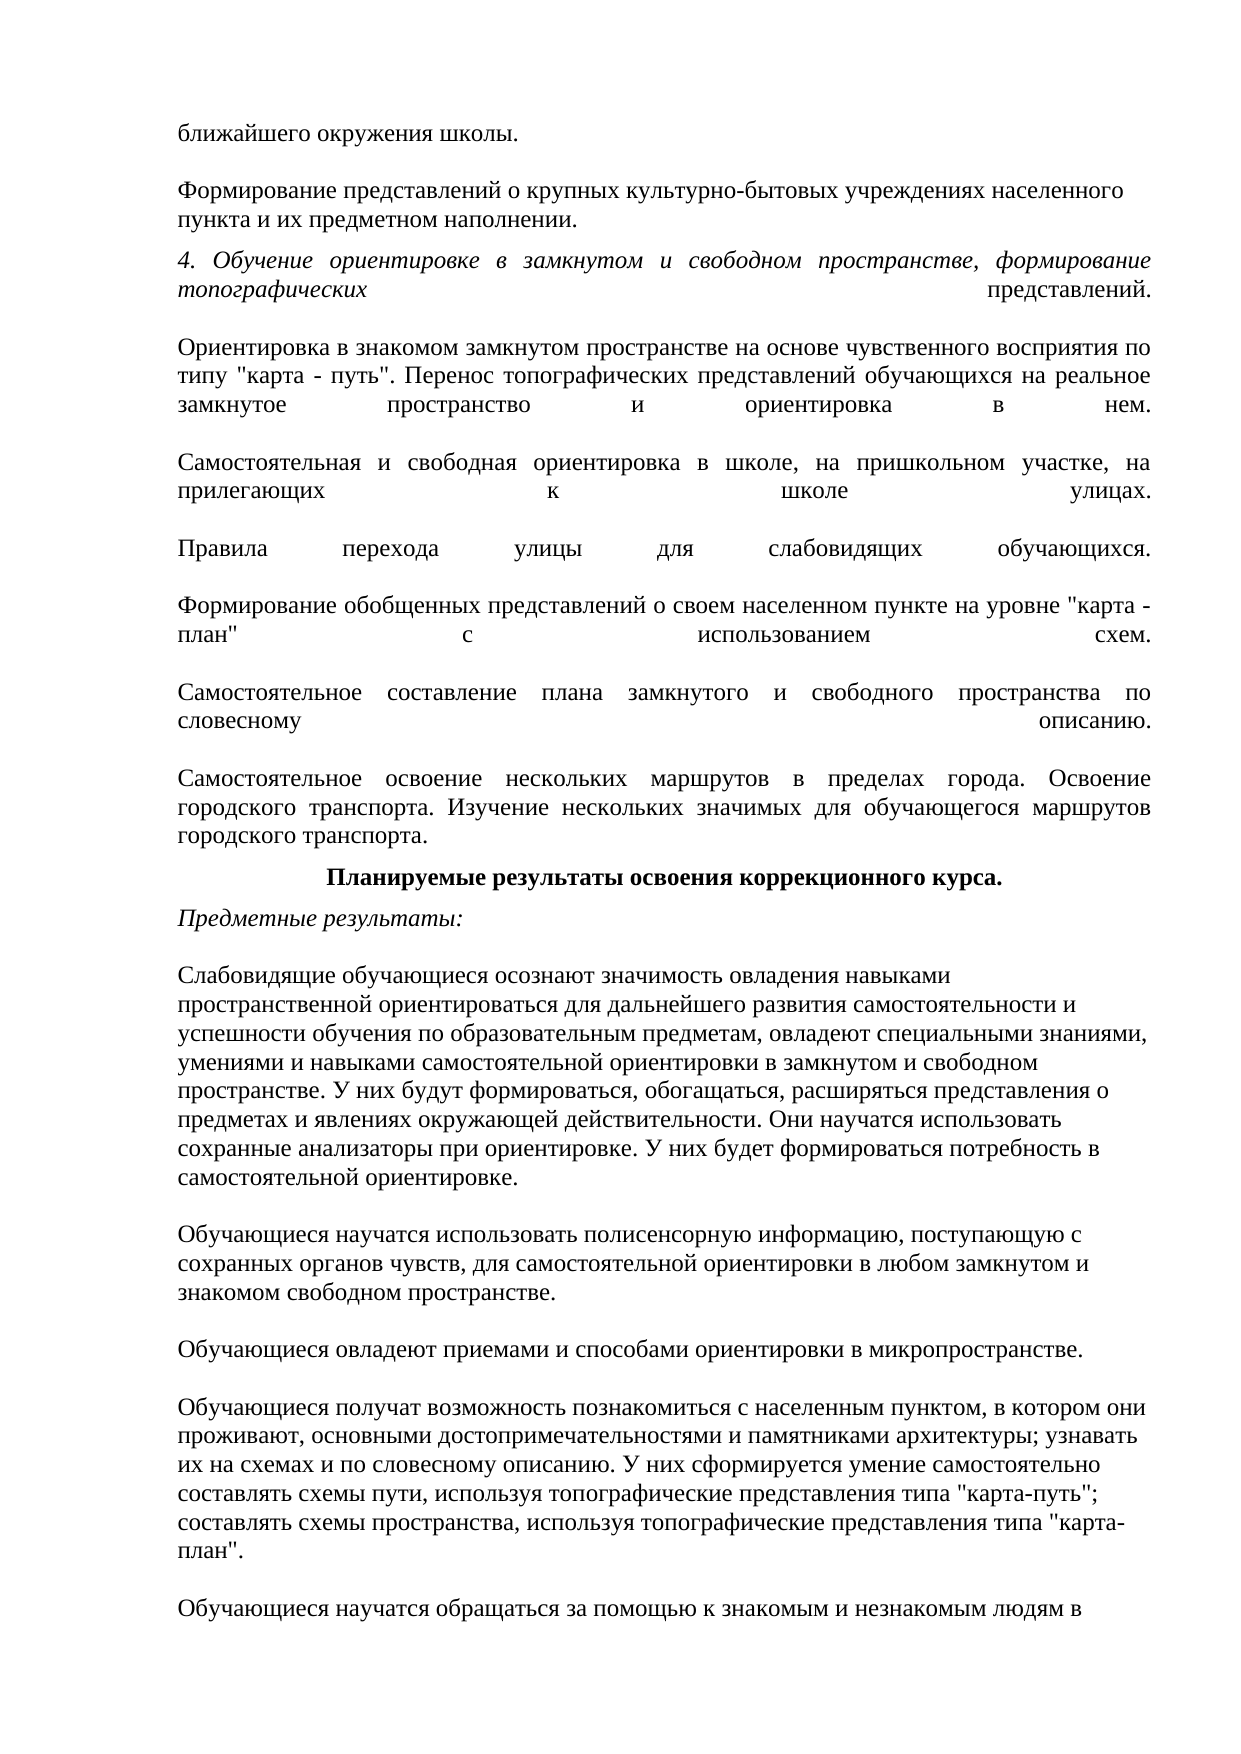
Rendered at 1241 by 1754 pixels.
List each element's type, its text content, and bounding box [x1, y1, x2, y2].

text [177, 903, 1152, 1622]
text 4. Обучение ориентировке в замкнутом и свободном пространстве, формирование топографических представлений. Ориентировка в знакомом замкнутом пространстве на основе чувственного восприятия по типу "карта - путь". Перенос топографических представлений обучающихся на реальное замкнутое пространство и ориентировка в нем. Самостоятельная и свободная ориентировка в школе, на пришкольном участке, на прилегающих к школе улицах. Правила перехода улицы для слабовидящих обучающихся. Формирование обобщенных представлений о своем населенном пункте на уровне "карта - план" с использованием схем. Самостоятельное составление плана замкнутого и свободного пространства по словесному описанию. Самостоятельное освоение нескольких маршрутов в пределах города. Освоение городского транспорта. Изучение нескольких значимых для обучающегося маршрутов городского транспорта. [177, 246, 1152, 849]
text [177, 118, 1152, 233]
text Планируемые результаты освоения коррекционного курса. [177, 862, 1152, 891]
